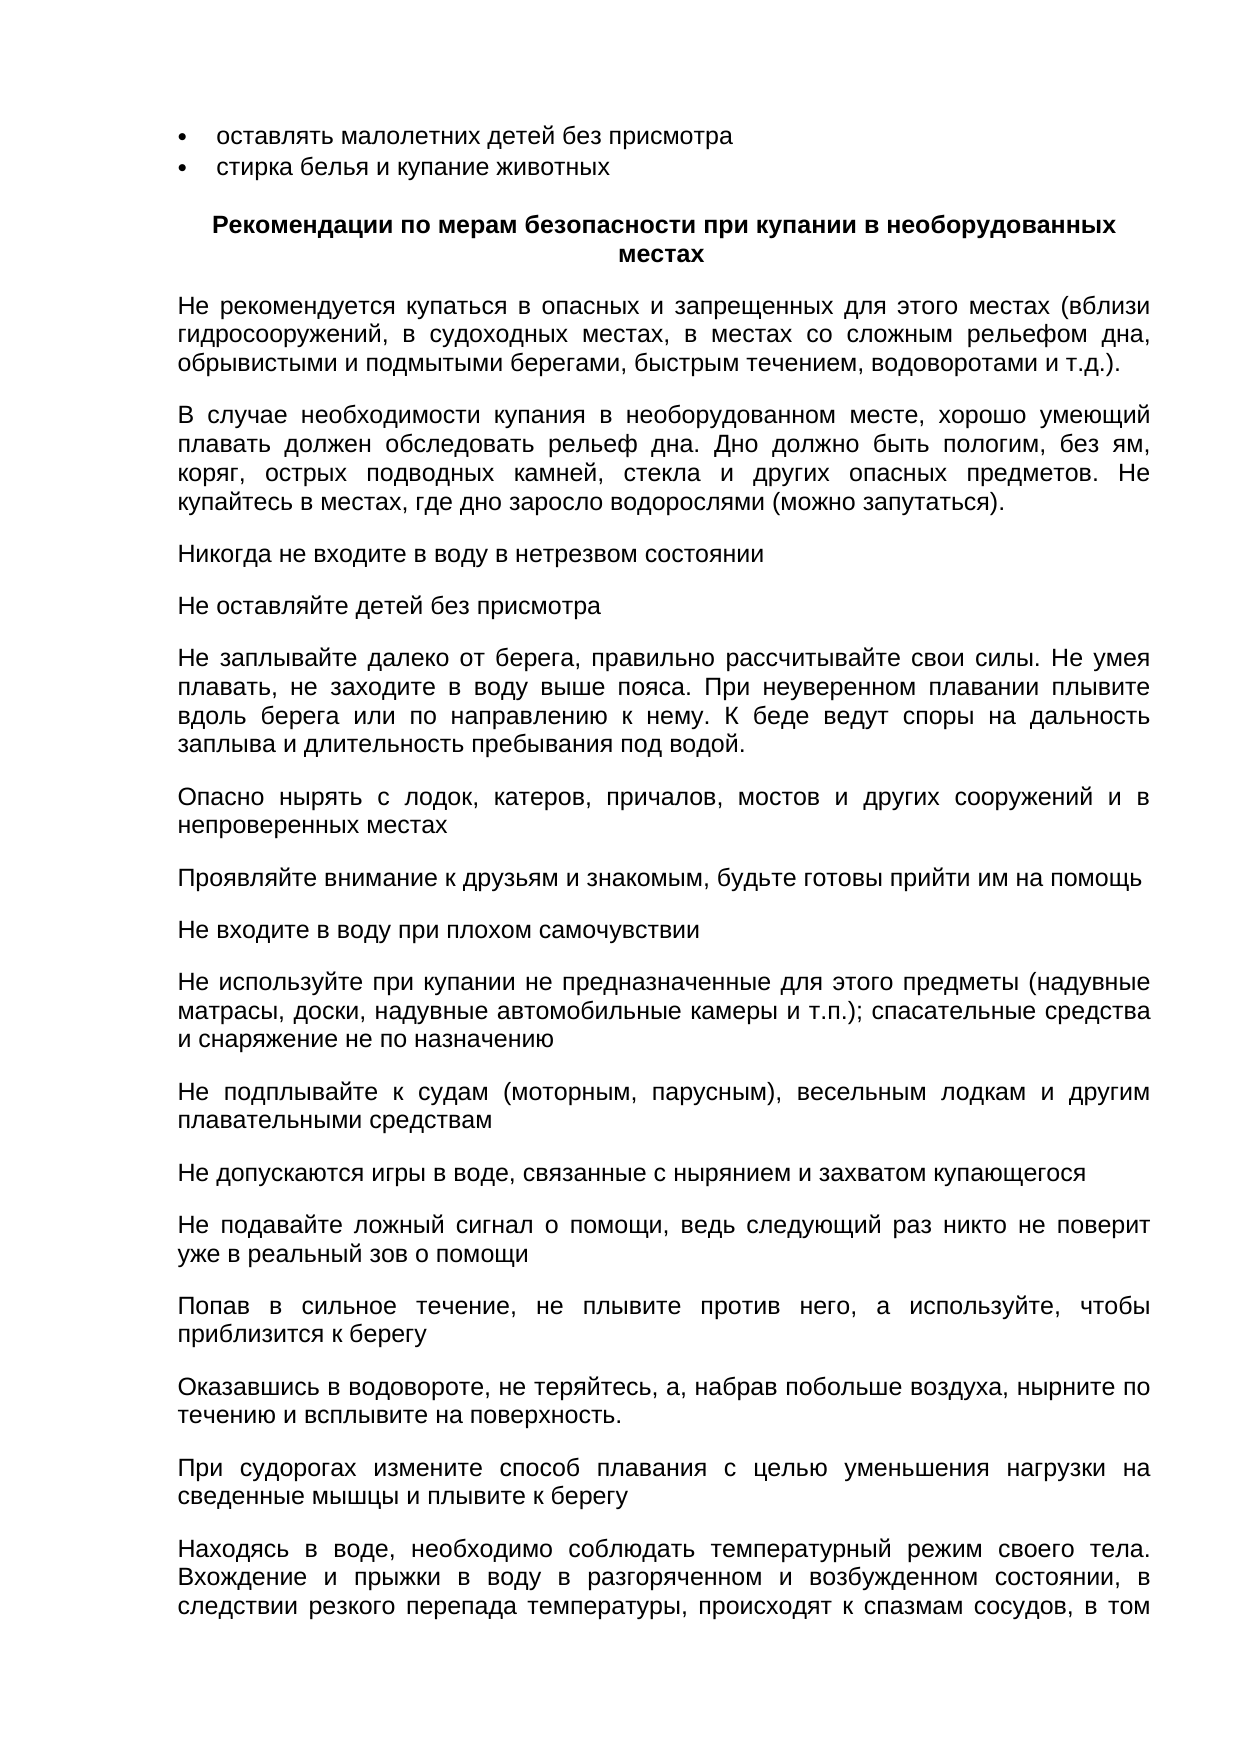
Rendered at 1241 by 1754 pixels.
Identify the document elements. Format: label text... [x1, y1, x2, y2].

text Проявляйте внимание к друзьям и знакомым, будьте готовы прийти им на помощь [177, 863, 1152, 891]
text Не входите в воду при плохом самочувствии [177, 915, 1152, 943]
text Попав в сильное течение, не плывите против него, а используйте, чтобы приблизится к берегу [177, 1291, 1152, 1348]
text Не заплывайте далеко от берега, правильно рассчитывайте свои силы. Не умея плавать, не заходите в воду выше пояса. При неуверенном плавании плывите вдоль берега или по направлению к нему. К беде ведут споры на дальность заплыва и длительность пребывания под водой. [177, 643, 1152, 758]
text При судорогах измените способ плавания с целью уменьшения нагрузки на сведенные мышцы и плывите к берегу [177, 1453, 1152, 1510]
text Не подплывайте к судам (моторным, парусным), весельным лодкам и другим плавательными средствам [177, 1077, 1152, 1134]
list стирка белья и купание животных [179, 149, 1152, 181]
text Никогда не входите в воду в нетрезвом состоянии [177, 539, 1152, 568]
text Не используйте при купании не предназначенные для этого предметы (надувные матрасы, доски, надувные автомобильные камеры и т.п.); спасательные средства и снаряжение не по назначению [177, 967, 1152, 1053]
text Не оставляйте детей без присмотра [177, 591, 1152, 620]
text В случае необходимости купания в необорудованном месте, хорошо умеющий плавать должен обследовать рельеф дна. Дно должно быть пологим, без ям, коряг, острых подводных камней, стекла и других опасных предметов. Не купайтесь в местах, где дно заросло водорослями (можно запутаться). [177, 400, 1152, 515]
text Оказавшись в водовороте, не теряйтесь, а, набрав побольше воздуха, нырните по течению и всплывите на поверхность. [177, 1372, 1152, 1429]
text Не рекомендуется купаться в опасных и запрещенных для этого местах (вблизи гидросооружений, в судоходных местах, в местах со сложным рельефом дна, обрывистыми и подмытыми берегами, быстрым течением, водоворотами и т.д.). [177, 291, 1152, 377]
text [177, 1533, 1152, 1620]
text Рекомендации по мерам безопасности при купании в необорудованных местах [177, 210, 1152, 267]
text Опасно нырять с лодок, катеров, причалов, мостов и других сооружений и в непроверенных местах [177, 782, 1152, 839]
text Не подавайте ложный сигнал о помощи, ведь следующий раз никто не поверит уже в реальный зов о помощи [177, 1210, 1152, 1267]
text Не допускаются игры в воде, связанные с нырянием и захватом купающегося [177, 1158, 1152, 1186]
list оставлять малолетних детей без присмотра [179, 118, 1152, 149]
